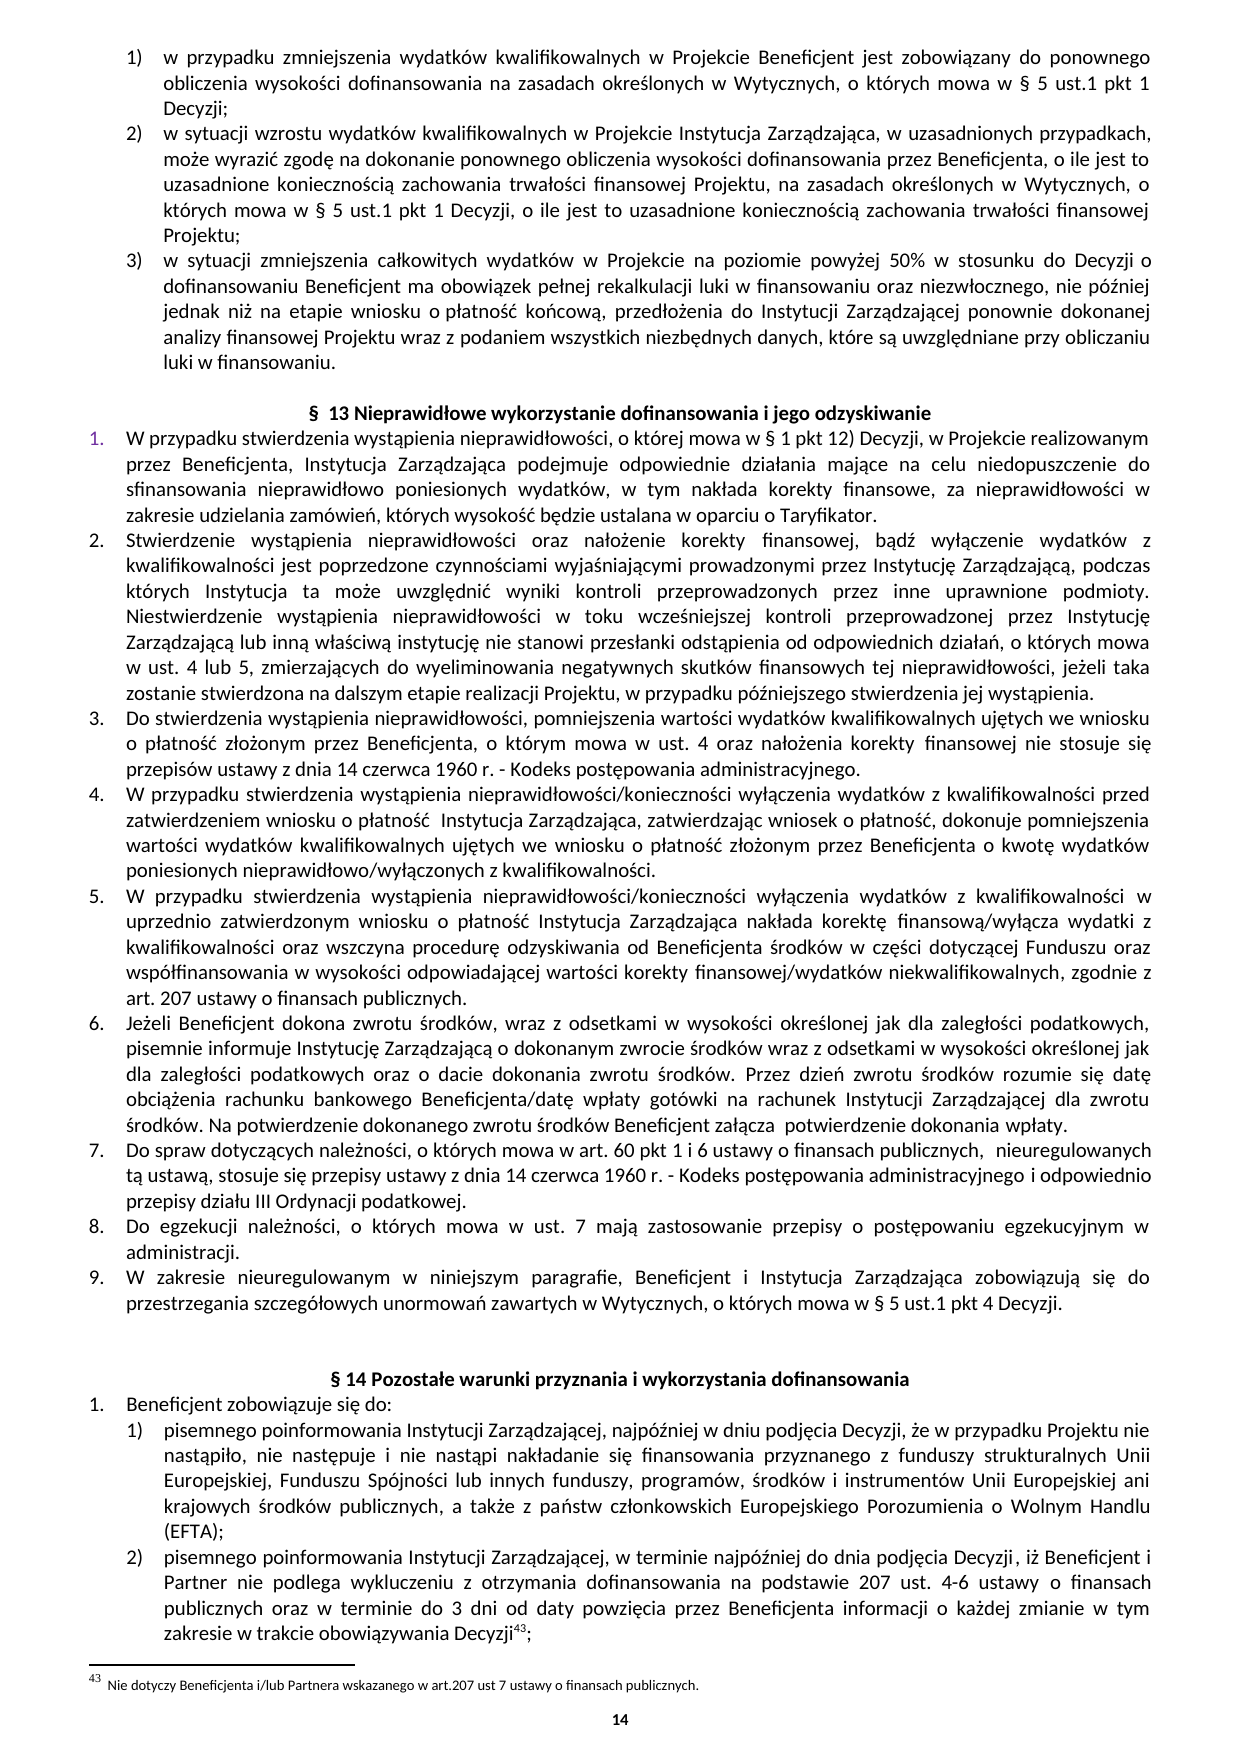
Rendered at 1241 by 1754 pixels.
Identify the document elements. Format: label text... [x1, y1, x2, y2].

list W zakresie nieuregulowanym w niniejszym paragrafie, Beneficjent i Instytucja Zarządzająca zobowiązują się do przestrzegania szczegółowych unormowań zawartych w Wytycznych, o których mowa w § 5 ust.1 pkt 4 Decyzji. [89, 1264, 1152, 1315]
list w sytuacji wzrostu wydatków kwalifikowalnych w Projekcie Instytucja Zarządzająca, w uzasadnionych przypadkach, może wyrazić zgodę na dokonanie ponownego obliczenia wysokości dofinansowania przez Beneficjenta, o ile jest to uzasadnione koniecznością zachowania trwałości finansowej Projektu, na zasadach określonych w Wytycznych, o których mowa w § 5 ust.1 pkt 1 Decyzji, o ile jest to uzasadnione koniecznością zachowania trwałości finansowej Projektu; [126, 121, 1152, 248]
list w przypadku zmniejszenia wydatków kwalifikowalnych w Projekcie Beneficjent jest zobowiązany do ponownego obliczenia wysokości dofinansowania na zasadach określonych w Wytycznych, o których mowa w § 5 ust.1 pkt 1 Decyzji; [126, 44, 1152, 121]
list pisemnego poinformowania Instytucji Zarządzającej, w terminie najpóźniej do dnia podjęcia Decyzji, iż Beneficjent i Partner nie podlega wykluczeniu z otrzymania dofinansowania na podstawie 207 ust. 4-6 ustawy o finansach publicznych oraz w terminie do 3 dni od daty powzięcia przez Beneficjenta informacji o każdej zmianie w tym zakresie w trakcie obowiązywania Decyzji; [126, 1544, 1152, 1646]
list Do stwierdzenia wystąpienia nieprawidłowości, pomniejszenia wartości wydatków kwalifikowalnych ujętych we wniosku o płatność złożonym przez Beneficjenta, o którym mowa w ust. 4 oraz nałożenia korekty finansowej nie stosuje się przepisów ustawy z dnia 14 czerwca 1960 r. - Kodeks postępowania administracyjnego. [89, 705, 1152, 781]
list Stwierdzenie wystąpienia nieprawidłowości oraz nałożenie korekty finansowej, bądź wyłączenie wydatków z kwalifikowalności jest poprzedzone czynnościami wyjaśniającymi prowadzonymi przez Instytucję Zarządzającą, podczas których Instytucja ta może uwzględnić wyniki kontroli przeprowadzonych przez inne uprawnione podmioty. Niestwierdzenie wystąpienia nieprawidłowości w toku wcześniejszej kontroli przeprowadzonej przez Instytucję Zarządzającą lub inną właściwą instytucję nie stanowi przesłanki odstąpienia od odpowiednich działań, o których mowa w ust. 4 lub 5, zmierzających do wyeliminowania negatywnych skutków finansowych tej nieprawidłowości, jeżeli taka zostanie stwierdzona na dalszym etapie realizacji Projektu, w przypadku późniejszego stwierdzenia jej wystąpienia. [89, 527, 1152, 705]
list Beneficjent zobowiązuje się do: [89, 1391, 1152, 1417]
list W przypadku stwierdzenia wystąpienia nieprawidłowości, o której mowa w § 1 pkt 12) Decyzji, w Projekcie realizowanym przez Beneficjenta, Instytucja Zarządzająca podejmuje odpowiednie działania mające na celu niedopuszczenie do sfinansowania nieprawidłowo poniesionych wydatków, w tym nakłada korekty finansowe, za nieprawidłowości w zakresie udzielania zamówień, których wysokość będzie ustalana w oparciu o Taryfikator. [89, 426, 1152, 527]
list Jeżeli Beneficjent dokona zwrotu środków, wraz z odsetkami w wysokości określonej jak dla zaległości podatkowych, pisemnie informuje Instytucję Zarządzającą o dokonanym zwrocie środków wraz z odsetkami w wysokości określonej jak dla zaległości podatkowych oraz o dacie dokonania zwrotu środków. Przez dzień zwrotu środków rozumie się datę obciążenia rachunku bankowego Beneficjenta/datę wpłaty gotówki na rachunek Instytucji Zarządzającej dla zwrotu środków. Na potwierdzenie dokonanego zwrotu środków Beneficjent załącza potwierdzenie dokonania wpłaty. [89, 1010, 1152, 1137]
text § 14 Pozostałe warunki przyznania i wykorzystania dofinansowania [89, 1366, 1152, 1391]
list W przypadku stwierdzenia wystąpienia nieprawidłowości/konieczności wyłączenia wydatków z kwalifikowalności przed zatwierdzeniem wniosku o płatność Instytucja Zarządzająca, zatwierdzając wniosek o płatność, dokonuje pomniejszenia wartości wydatków kwalifikowalnych ujętych we wniosku o płatność złożonym przez Beneficjenta o kwotę wydatków poniesionych nieprawidłowo/wyłączonych z kwalifikowalności. [89, 781, 1152, 883]
list pisemnego poinformowania Instytucji Zarządzającej, najpóźniej w dniu podjęcia Decyzji, że w przypadku Projektu nie nastąpiło, nie następuje i nie nastąpi nakładanie się finansowania przyznanego z funduszy strukturalnych Unii Europejskiej, Funduszu Spójności lub innych funduszy, programów, środków i instrumentów Unii Europejskiej ani krajowych środków publicznych, a także z państw członkowskich Europejskiego Porozumienia o Wolnym Handlu (EFTA); [126, 1417, 1152, 1544]
list w sytuacji zmniejszenia całkowitych wydatków w Projekcie na poziomie powyżej 50% w stosunku do Decyzji o dofinansowaniu Beneficjent ma obowiązek pełnej rekalkulacji luki w finansowaniu oraz niezwłocznego, nie później jednak niż na etapie wniosku o płatność końcową, przedłożenia do Instytucji Zarządzającej ponownie dokonanej analizy finansowej Projektu wraz z podaniem wszystkich niezbędnych danych, które są uwzględniane przy obliczaniu luki w finansowaniu. [126, 248, 1152, 375]
list Do spraw dotyczących należności, o których mowa w art. 60 pkt 1 i 6 ustawy o finansach publicznych, nieuregulowanych tą ustawą, stosuje się przepisy ustawy z dnia 14 czerwca 1960 r. - Kodeks postępowania administracyjnego i odpowiednio przepisy działu III Ordynacji podatkowej. [89, 1137, 1152, 1213]
list W przypadku stwierdzenia wystąpienia nieprawidłowości/konieczności wyłączenia wydatków z kwalifikowalności w uprzednio zatwierdzonym wniosku o płatność Instytucja Zarządzająca nakłada korektę finansową/wyłącza wydatki z kwalifikowalności oraz wszczyna procedurę odzyskiwania od Beneficjenta środków w części dotyczącej Funduszu oraz współfinansowania w wysokości odpowiadającej wartości korekty finansowej/wydatków niekwalifikowalnych, zgodnie z art. 207 ustawy o finansach publicznych. [89, 883, 1152, 1010]
list Do egzekucji należności, o których mowa w ust. 7 mają zastosowanie przepisy o postępowaniu egzekucyjnym w administracji. [89, 1213, 1152, 1264]
text § 13 Nieprawidłowe wykorzystanie dofinansowania i jego odzyskiwanie [89, 400, 1152, 426]
